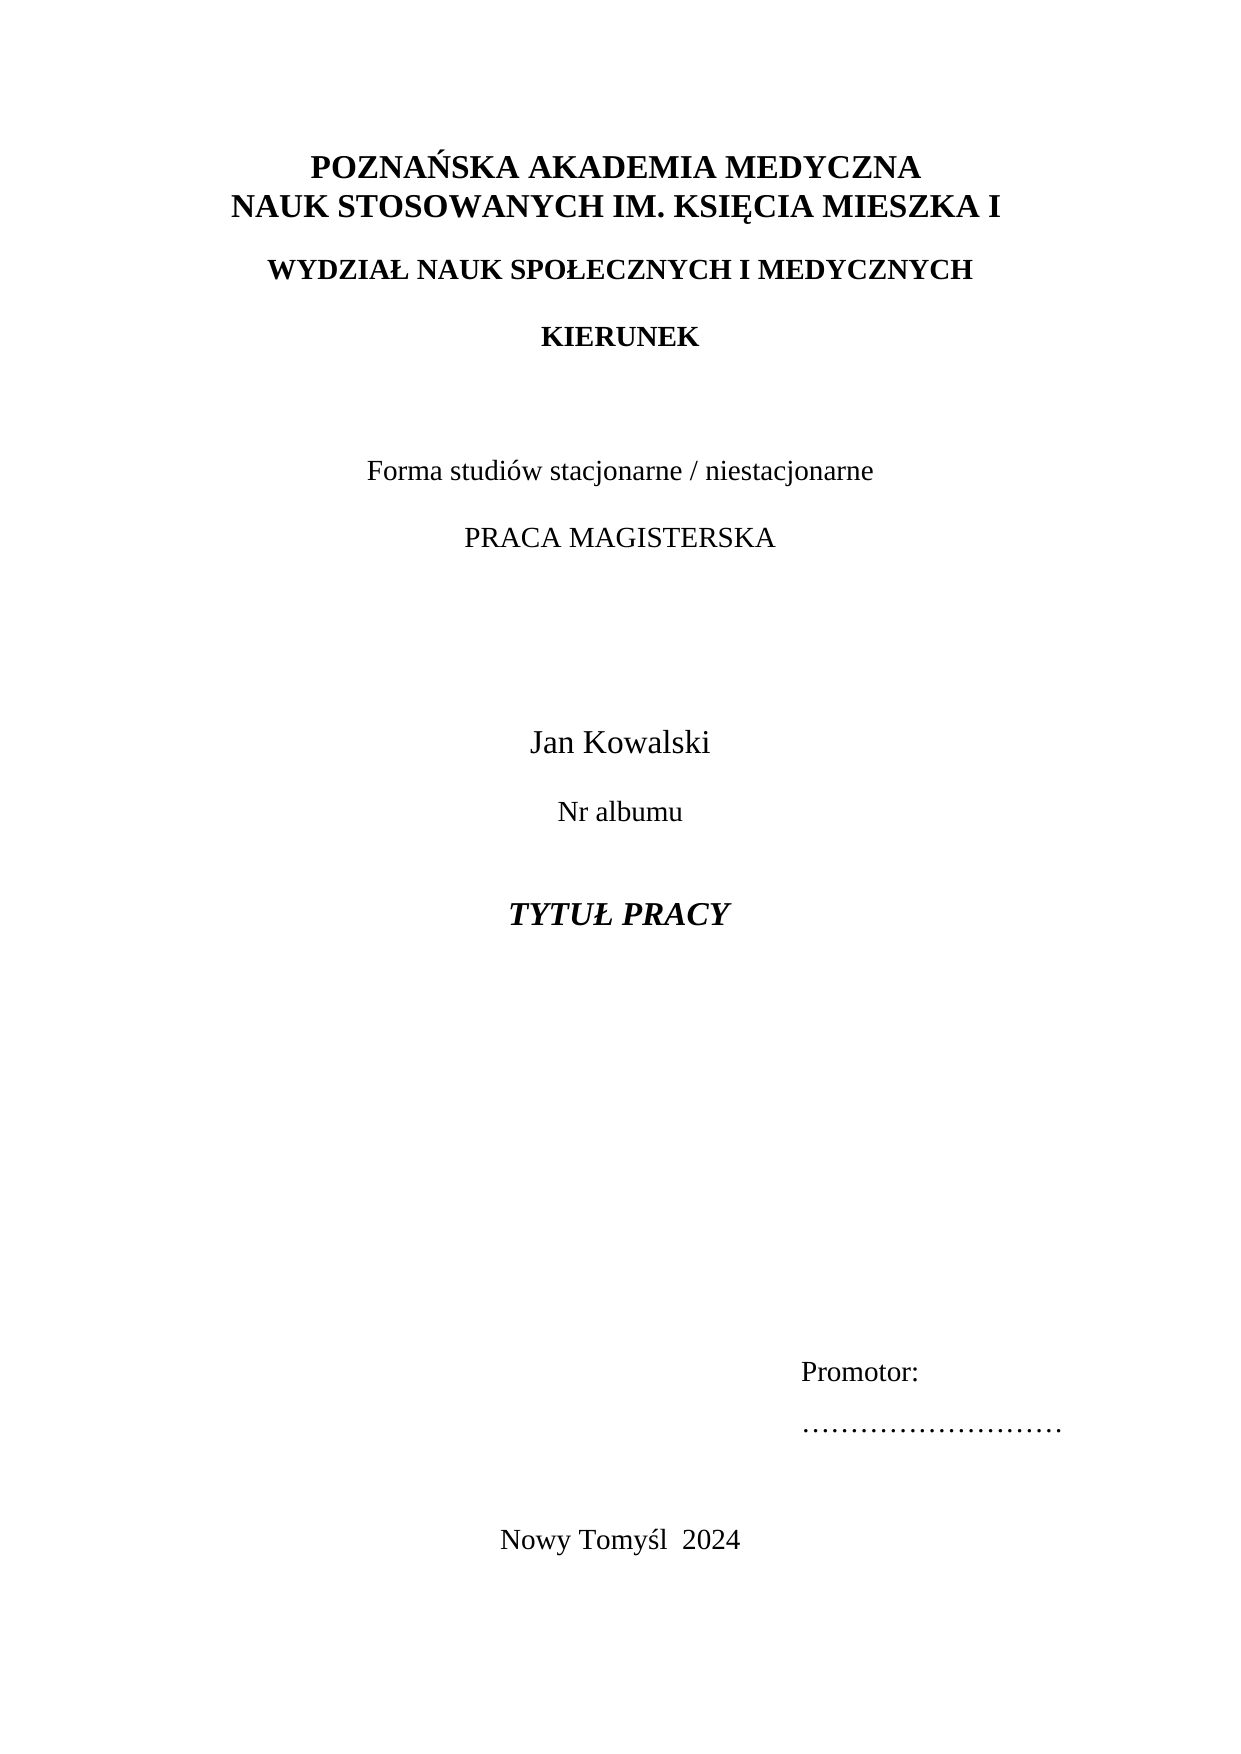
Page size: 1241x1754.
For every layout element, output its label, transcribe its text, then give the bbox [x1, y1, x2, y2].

text Nowy Tomyśl 2024 [148, 1522, 1093, 1556]
text KIERUNEK [148, 319, 1093, 353]
text PRACA MAGISTERSKA [148, 521, 1093, 554]
text Promotor: [691, 1354, 1093, 1388]
text POZNAŃSKA AKADEMIA MEDYCZNA NAUK STOSOWANYCH IM. KSIĘCIA MIESZKA I [148, 148, 1093, 252]
text Forma studiów stacjonarne / niestacjonarne [148, 453, 1093, 487]
text WYDZIAŁ NAUK SPOŁECZNYCH I MEDYCZNYCH [148, 252, 1093, 286]
text Jan Kowalski [148, 722, 1093, 760]
text Nr albumu [148, 794, 1093, 827]
text ……………………… [691, 1405, 1093, 1438]
text TYTUŁ PRACY [148, 894, 1093, 933]
